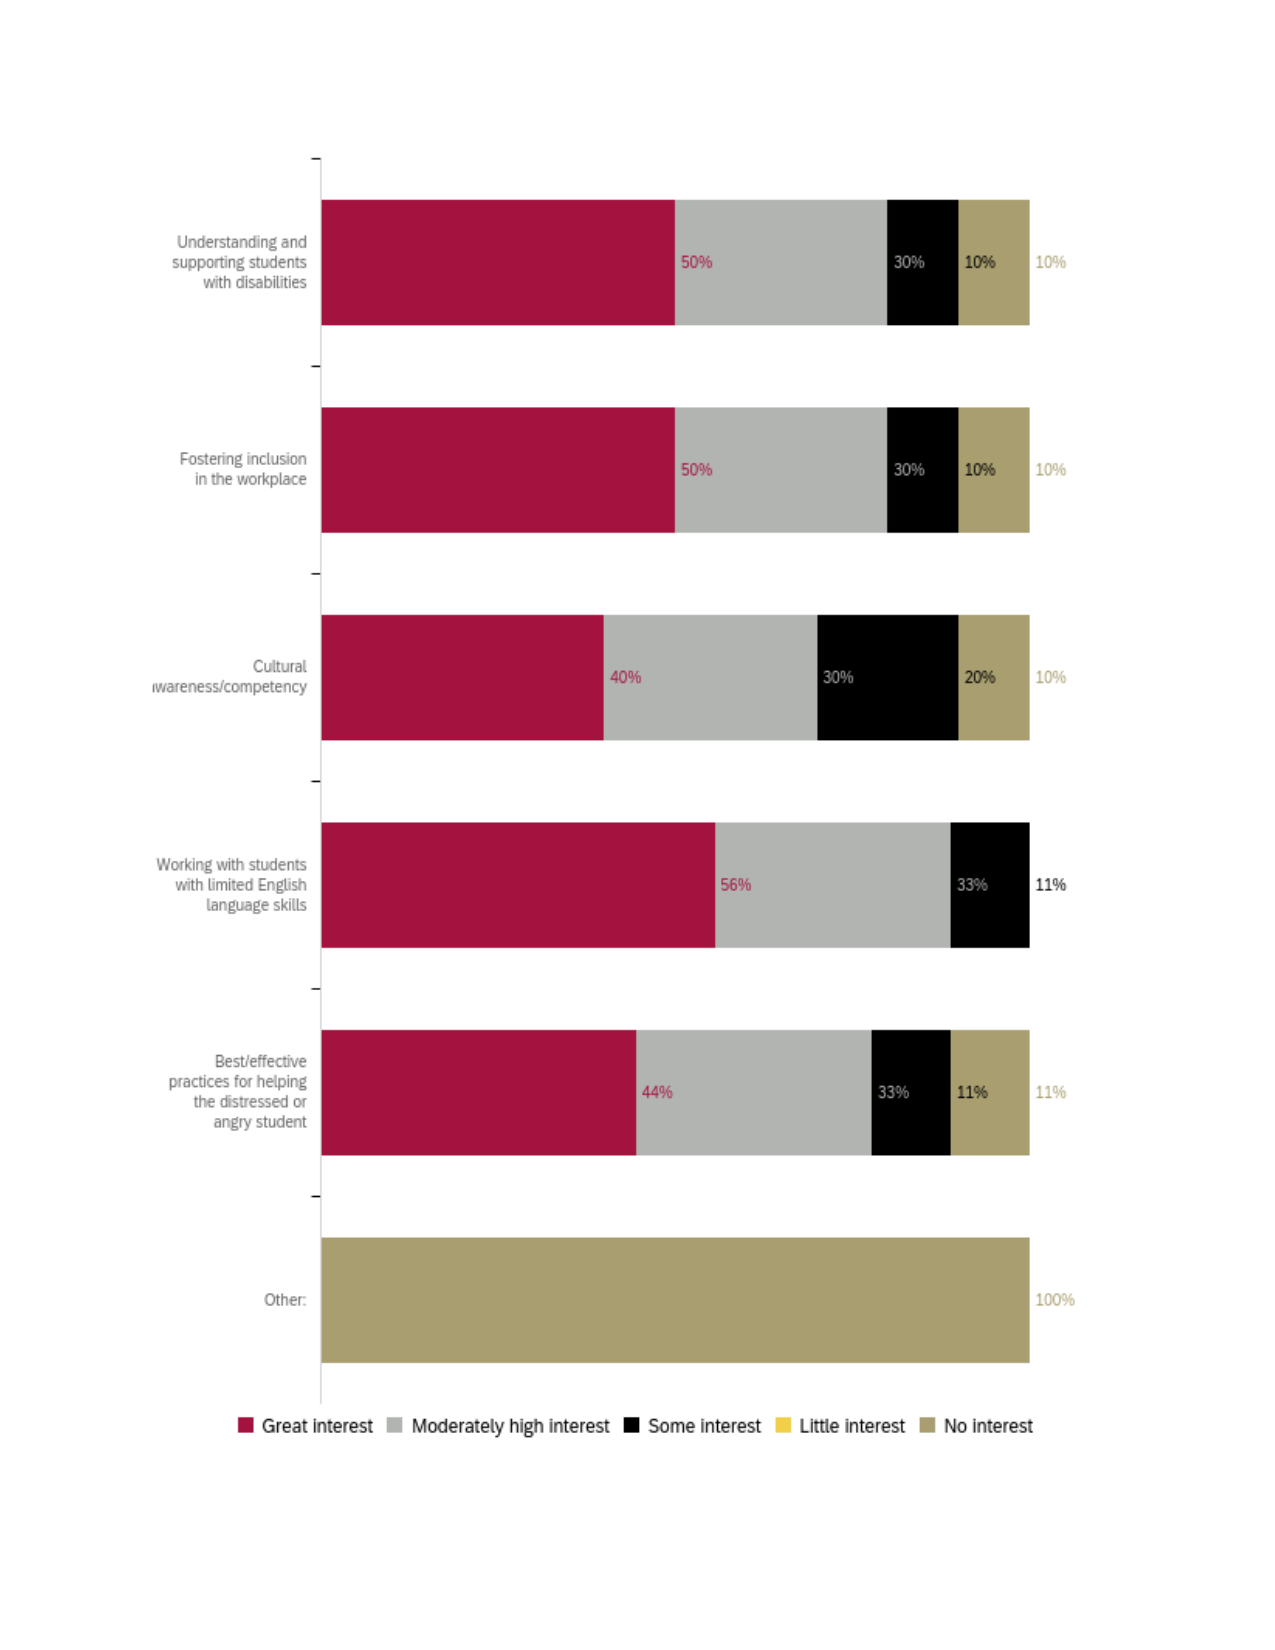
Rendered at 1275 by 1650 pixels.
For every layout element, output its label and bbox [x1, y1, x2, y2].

picture [150, 150, 1125, 1450]
